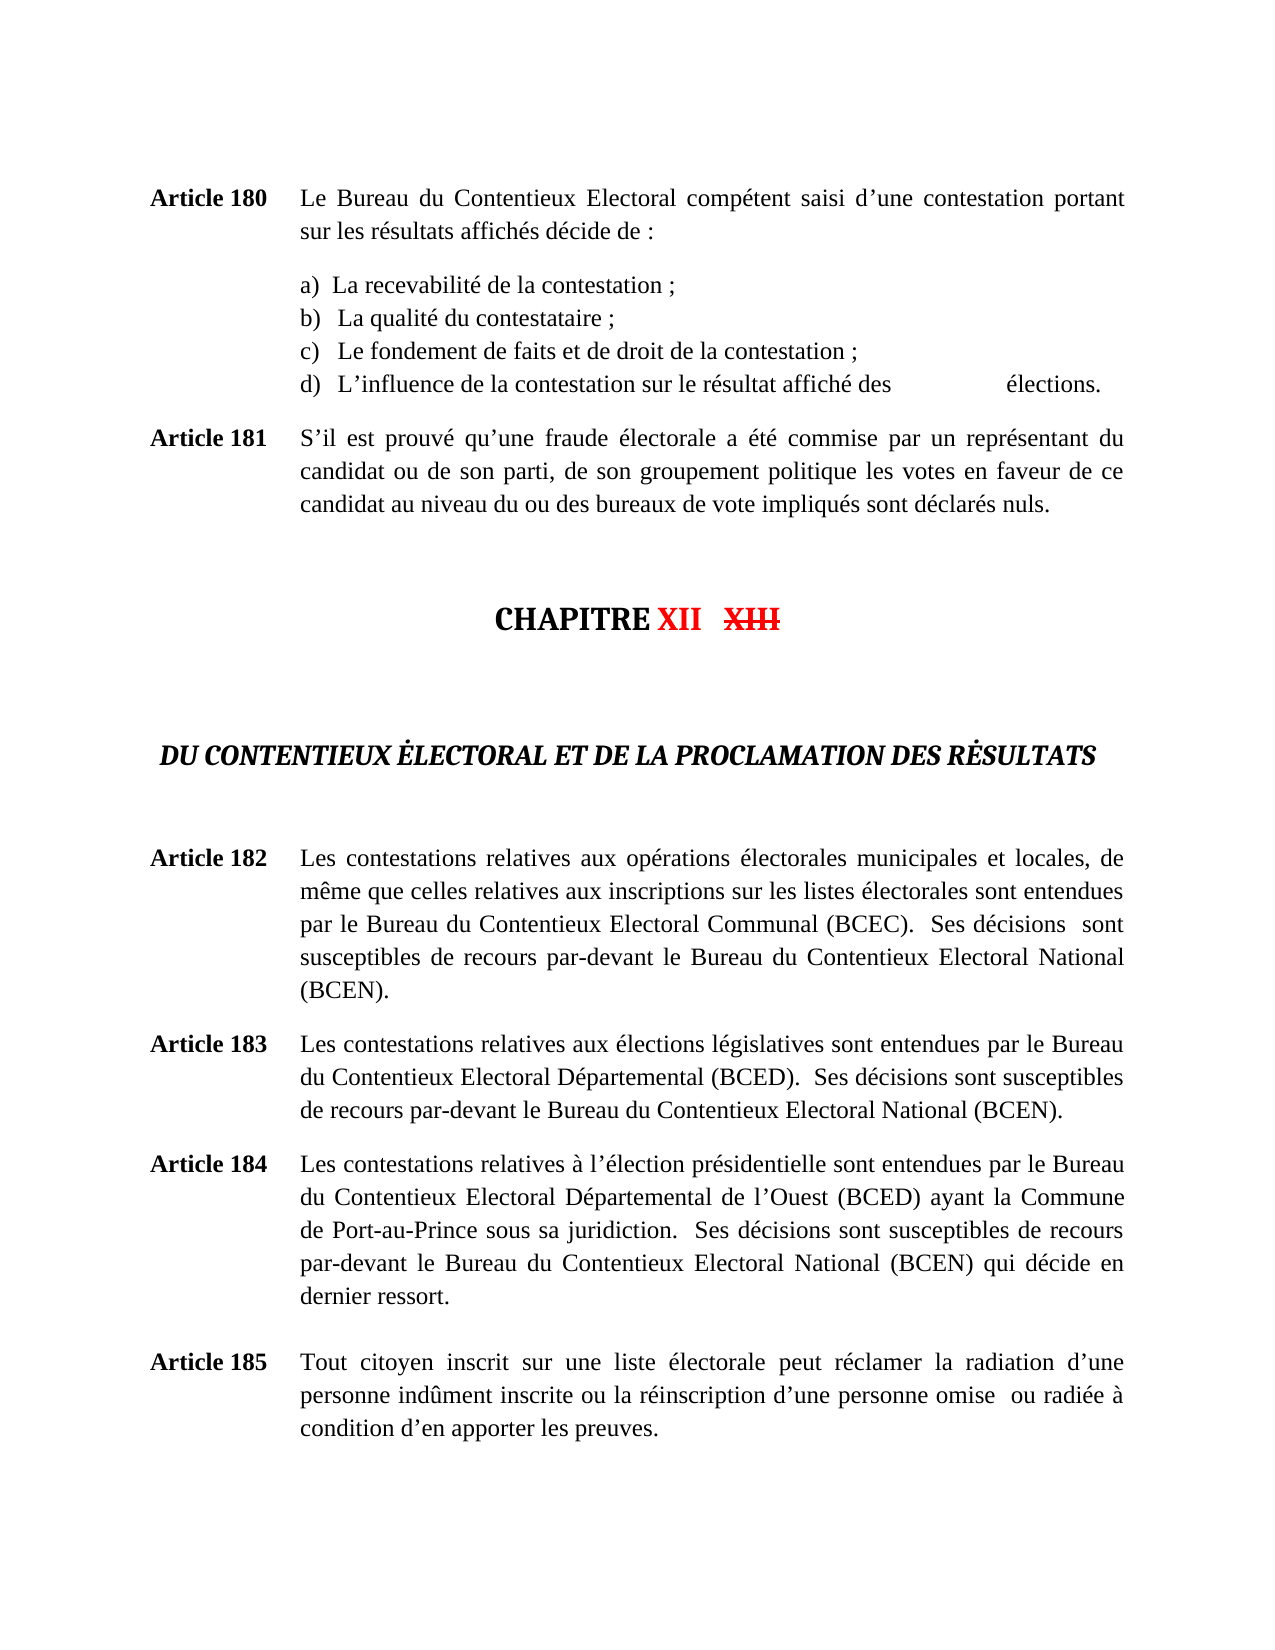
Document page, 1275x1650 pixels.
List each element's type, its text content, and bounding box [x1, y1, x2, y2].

text DU CONTENTIEUX ĖLECTORAL ET DE LA PROCLAMATION DES RĖSULTATS [159, 739, 1125, 772]
text Article 185 Tout citoyen inscrit sur une liste électorale peut réclamer la radiation d’une personne indûment inscrite ou la réinscription d’une personne omise ou radiée à condition d’en apporter les preuves. [150, 1347, 1125, 1442]
text CHAPITRE XII XIII [150, 601, 1125, 639]
text Article 184 Les contestations relatives à l’élection présidentielle sont entendues par le Bureau du Contentieux Electoral Départemental de l’Ouest (BCED) ayant la Commune de Port-au-Prince sous sa juridiction. Ses décisions sont susceptibles de recours par-devant le Bureau du Contentieux Electoral National (BCEN) qui décide en dernier ressort. [150, 1149, 1125, 1309]
text d) L’influence de la contestation sur le résultat affiché des élections. [9, 369, 1125, 398]
text Article 180 Le Bureau du Contentieux Electoral compétent saisi d’une contestation portant sur les résultats affichés décide de : [150, 183, 1125, 245]
text c) Le fondement de faits et de droit de la contestation ; [9, 336, 1125, 365]
text a) La recevabilité de la contestation ; [0, 270, 1125, 299]
text Article 182 Les contestations relatives aux opérations électorales municipales et locales, de même que celles relatives aux inscriptions sur les listes électorales sont entendues par le Bureau du Contentieux Electoral Communal (BCEC). Ses décisions sont susceptibles de recours par-devant le Bureau du Contentieux Electoral National (BCEN). [150, 843, 1125, 1004]
text Article 183 Les contestations relatives aux élections législatives sont entendues par le Bureau du Contentieux Electoral Départemental (BCED). Ses décisions sont susceptibles de recours par-devant le Bureau du Contentieux Electoral National (BCEN). [150, 1029, 1125, 1124]
text b) La qualité du contestataire ; [9, 303, 1125, 332]
text Article 181 S’il est prouvé qu’une fraude électorale a été commise par un représentant du candidat ou de son parti, de son groupement politique les votes en faveur de ce candidat au niveau du ou des bureaux de vote impliqués sont déclarés nuls. [150, 423, 1125, 518]
